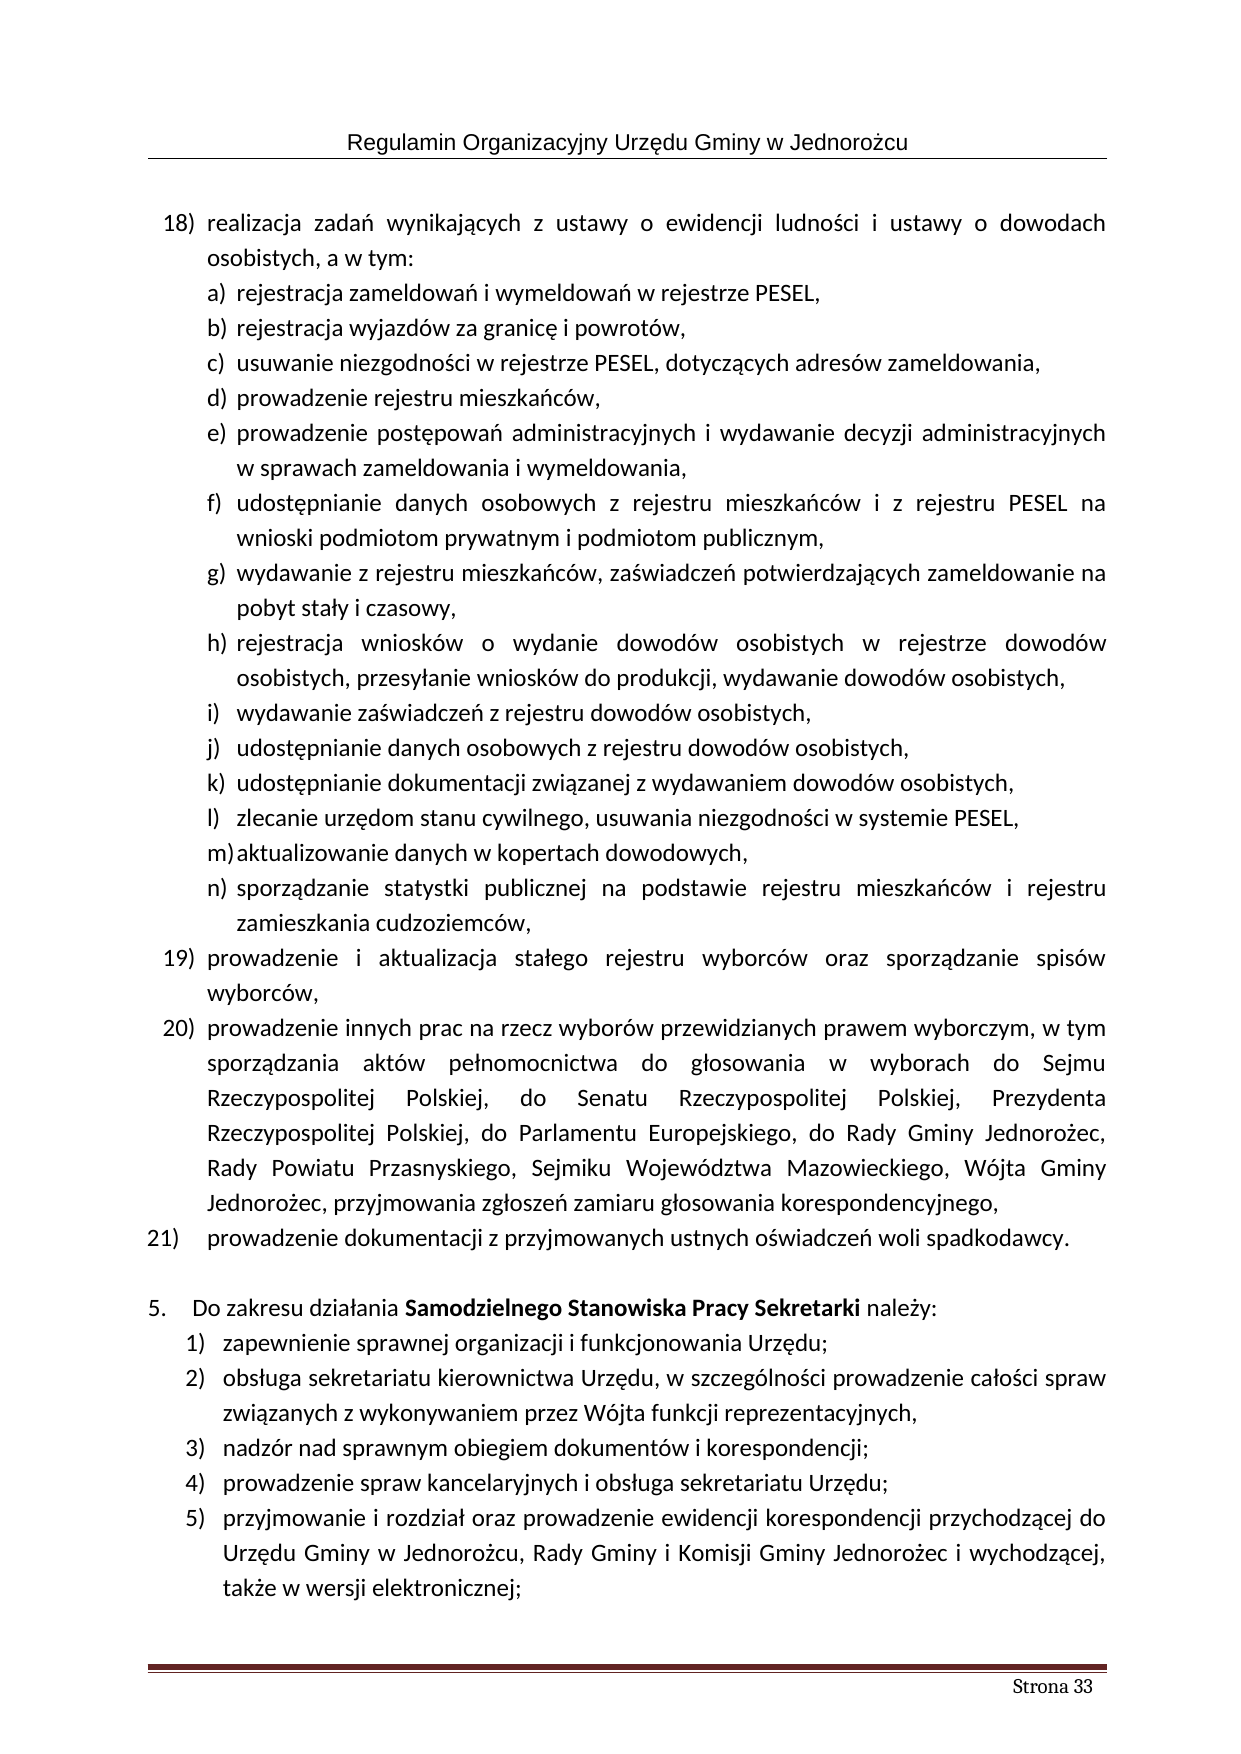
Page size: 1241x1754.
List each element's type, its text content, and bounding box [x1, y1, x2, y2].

list aktualizowanie danych w kopertach dowodowych, [207, 837, 1107, 868]
list usuwanie niezgodności w rejestrze PESEL, dotyczących adresów zameldowania, [207, 347, 1107, 378]
list rejestracja wniosków o wydanie dowodów osobistych w rejestrze dowodów osobistych, przesyłanie wniosków do produkcji, wydawanie dowodów osobistych, [207, 627, 1107, 693]
list prowadzenie i aktualizacja stałego rejestru wyborców oraz sporządzanie spisów wyborców, [162, 942, 1107, 1008]
list wydawanie zaświadczeń z rejestru dowodów osobistych, [207, 697, 1107, 728]
list udostępnianie dokumentacji związanej z wydawaniem dowodów osobistych, [207, 767, 1107, 798]
list udostępnianie danych osobowych z rejestru mieszkańców i z rejestru PESEL na wnioski podmiotom prywatnym i podmiotom publicznym, [207, 487, 1107, 553]
list rejestracja zameldowań i wymeldowań w rejestrze PESEL, [207, 277, 1107, 308]
list zapewnienie sprawnej organizacji i funkcjonowania Urzędu; [185, 1327, 1107, 1358]
list realizacja zadań wynikających z ustawy o ewidencji ludności i ustawy o dowodach osobistych, a w tym: [162, 207, 1107, 273]
list wydawanie z rejestru mieszkańców, zaświadczeń potwierdzających zameldowanie na pobyt stały i czasowy, [207, 557, 1107, 623]
list prowadzenie rejestru mieszkańców, [207, 382, 1107, 413]
list obsługa sekretariatu kierownictwa Urzędu, w szczególności prowadzenie całości spraw związanych z wykonywaniem przez Wójta funkcji reprezentacyjnych, [185, 1362, 1107, 1428]
list prowadzenie innych prac na rzecz wyborów przewidzianych prawem wyborczym, w tym sporządzania aktów pełnomocnictwa do głosowania w wyborach do Sejmu Rzeczypospolitej Polskiej, do Senatu Rzeczypospolitej Polskiej, Prezydenta Rzeczypospolitej Polskiej, do Parlamentu Europejskiego, do Rady Gminy Jednorożec, Rady Powiatu Przasnyskiego, Sejmiku Województwa Mazowieckiego, Wójta Gminy Jednorożec, przyjmowania zgłoszeń zamiaru głosowania korespondencyjnego, [162, 1012, 1107, 1218]
list zlecanie urzędom stanu cywilnego, usuwania niezgodności w systemie PESEL, [207, 802, 1107, 833]
list prowadzenie spraw kancelaryjnych i obsługa sekretariatu Urzędu; [185, 1467, 1107, 1498]
list przyjmowanie i rozdział oraz prowadzenie ewidencji korespondencji przychodzącej do Urzędu Gminy w Jednorożcu, Rady Gminy i Komisji Gminy Jednorożec i wychodzącej, także w wersji elektronicznej; [185, 1502, 1107, 1603]
list nadzór nad sprawnym obiegiem dokumentów i korespondencji; [185, 1432, 1107, 1463]
list prowadzenie dokumentacji z przyjmowanych ustnych oświadczeń woli spadkodawcy. [147, 1222, 1107, 1253]
list sporządzanie statystki publicznej na podstawie rejestru mieszkańców i rejestru zamieszkania cudzoziemców, [207, 872, 1107, 938]
list udostępnianie danych osobowych z rejestru dowodów osobistych, [207, 732, 1107, 763]
list Do zakresu działania Samodzielnego Stanowiska Pracy Sekretarki należy: [148, 1292, 1107, 1323]
list rejestracja wyjazdów za granicę i powrotów, [207, 312, 1107, 343]
list prowadzenie postępowań administracyjnych i wydawanie decyzji administracyjnych w sprawach zameldowania i wymeldowania, [207, 417, 1107, 483]
